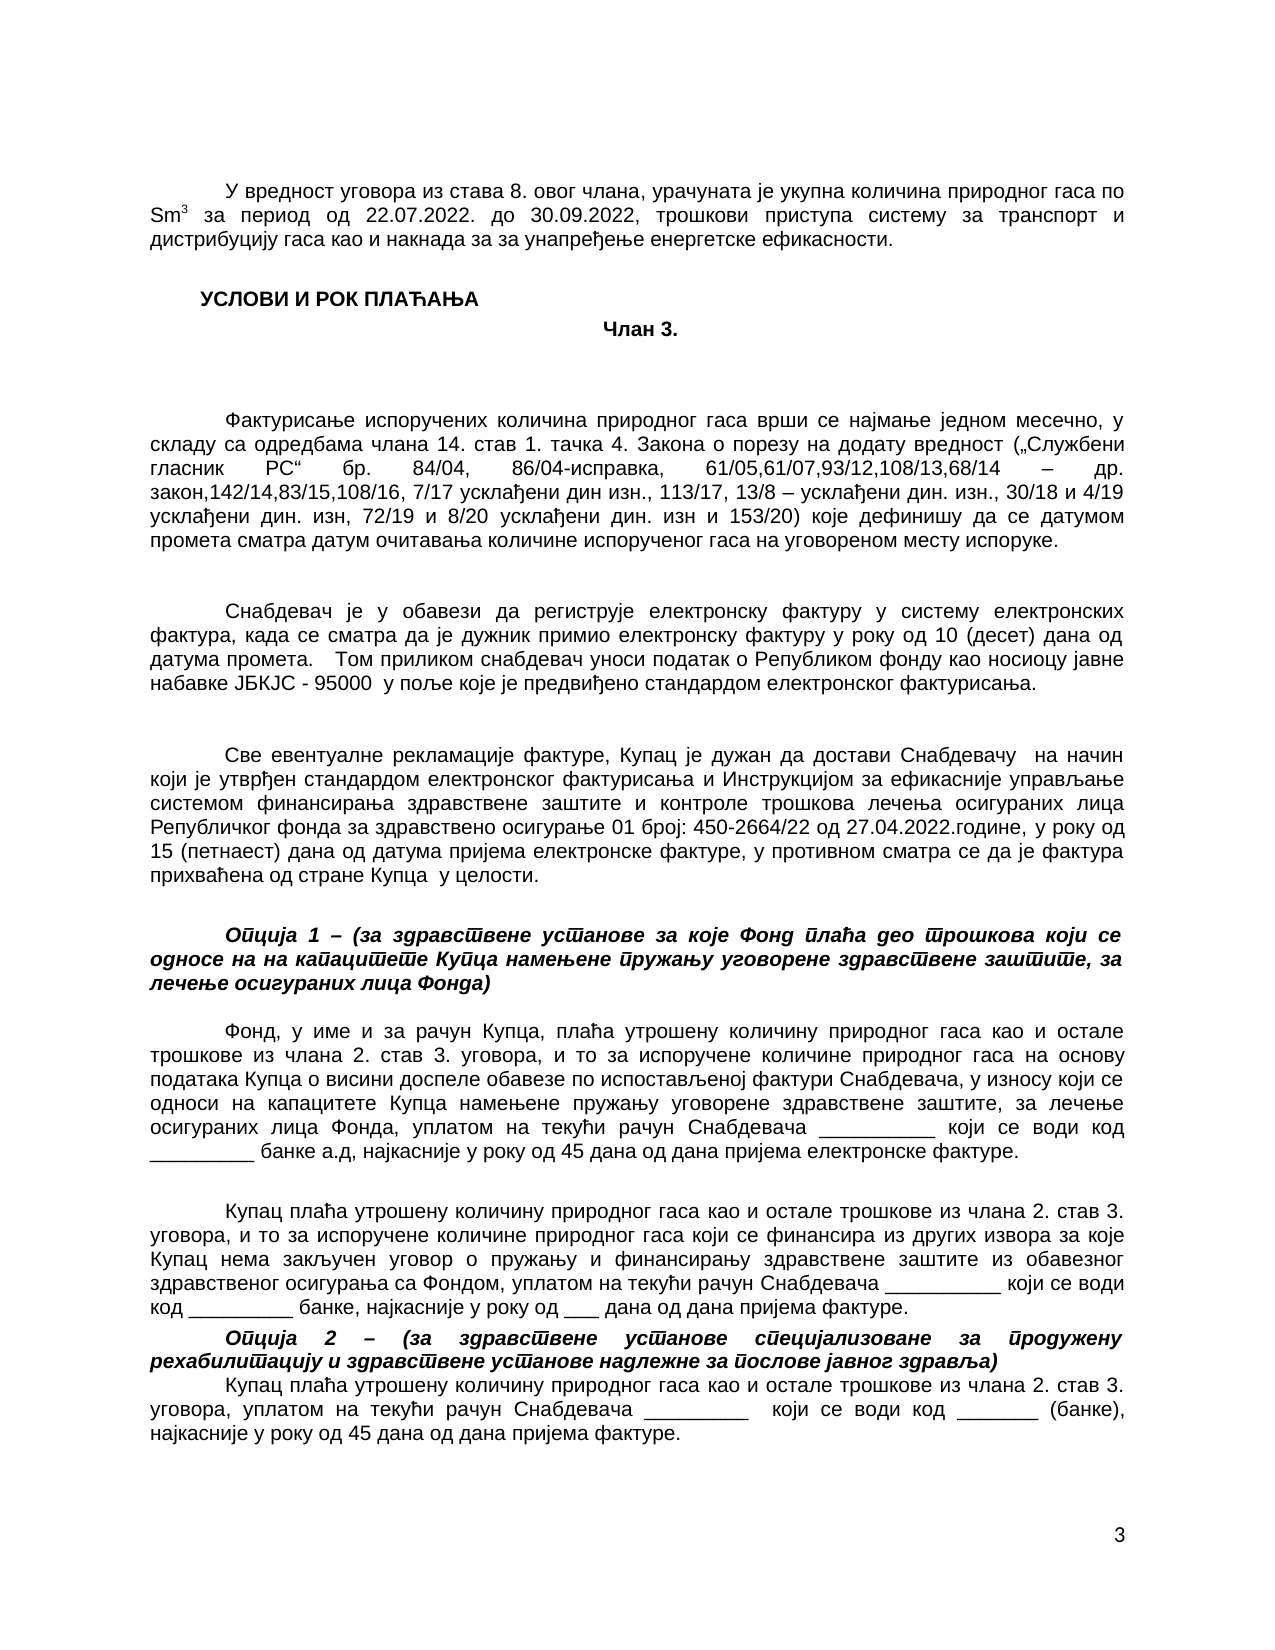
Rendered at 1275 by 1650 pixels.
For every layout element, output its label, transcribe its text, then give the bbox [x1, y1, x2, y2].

text Опција 2 – (за здравствене установе специјализоване за продужену рехабилитацију и здравствене установе надлежне за послове јавног здравља) [150, 1325, 1125, 1373]
text Опција 1 – (за здравствене установе за које Фонд плаћа део трошкова који се односе на на капацитете Купца намењене пружању уговорене здравствене заштите, за лечење осигураних лица Фонда) [150, 923, 1125, 995]
text Купац плаћа утрошену количину природног гаса као и остале трошкове из члана 2. став 3. уговора, уплатом на текући рачун Снабдевача _________ који се води код _______ (банке), најкасније у року од 45 дана од дана пријема фактуре. [150, 1373, 1125, 1445]
text Фактурисање испоручених количина природног гаса врши се најмање једном месечно, у складу са одредбама члана 14. став 1. тачка 4. Закона о порезу на додату вредност („Службени гласник РС“ бр. 84/04, 86/04-исправка, 61/05,61/07,93/12,108/13,68/14 – др. закон,142/14,83/15,108/16, 7/17 усклађени дин изн., 113/17, 13/8 – усклађени дин. изн., 30/18 и 4/19 усклађени дин. изн, 72/19 и 8/20 усклађени дин. изн и 153/20) које дефинишу да се датумом промета сматра датум очитавања количине испорученог гаса на уговореном месту испоруке. [150, 408, 1125, 551]
text Члан 3. [150, 317, 1125, 341]
text УСЛОВИ И РОК ПЛАЋАЊА [150, 287, 1125, 311]
text Купац плаћа утрошену количину природног гаса као и остале трошкове из члана 2. став 3. уговора, и то за испоручене количине природног гаса који се финансира из других извора за које Купац нема закључен уговор о пружању и финансирању здравствене заштите из обавезног здравственог осигурања са Фондом, уплатом на текући рачун Снабдевача __________ који се води код _________ банке, најкасније у року од ___ дана од дана пријема фактуре. [150, 1199, 1125, 1319]
text Све евентуалне рекламације фактуре, Купац је дужан да достави Снабдевачу на начин који је утврђен стандардом електронског фактурисања и Инструкцијом за ефикасније управљање системом финансирања здравствене заштите и контроле трошкова лечења осигураних лица Републичког фонда за здравствено осигурање 01 број: 450-2664/22 од 27.04.2022.године, у року од 15 (петнаест) дана од датума пријема електронске фактуре, у противном сматра се да је фактура прихваћена од стране Купца у целости. [150, 743, 1125, 887]
text Снабдевач је у обавези да региструје електронску фактуру у систему електронских фактура, када се сматра да је дужник примио електронску фактуру у року од 10 (десет) дана од датума промета. Том приликом снабдевач уноси податак о Републиком фонду као носиоцу јавне набавке ЈБКЈС - 95000 у поље које је предвиђено стандардом електронског фактурисања. [150, 599, 1125, 695]
text У вредност уговора из става 8. овог члана, урачуната је укупна количина природног гаса по Sm3 за период од 22.07.2022. до 30.09.2022, трошкови приступа систему за транспорт и дистрибуцију гаса као и накнада за за унапређење енергетске ефикасности. [150, 178, 1125, 250]
text Фонд, у име и за рачун Купца, плаћа утрошену количину природног гаса као и остале трошкове из члана 2. став 3. уговора, и то за испоручене количине природног гаса на основу података Купца о висини доспеле обавезе по испостављеној фактури Снабдевача, у износу који се односи на капацитете Купца намењене пружању уговорене здравствене заштите, за лечење осигураних лица Фонда, уплатом на текући рачун Снабдевача __________ који се води код _________ банке а.д, најкасније у року од 45 дана од дана пријема електронске фактуре. [150, 1019, 1125, 1163]
